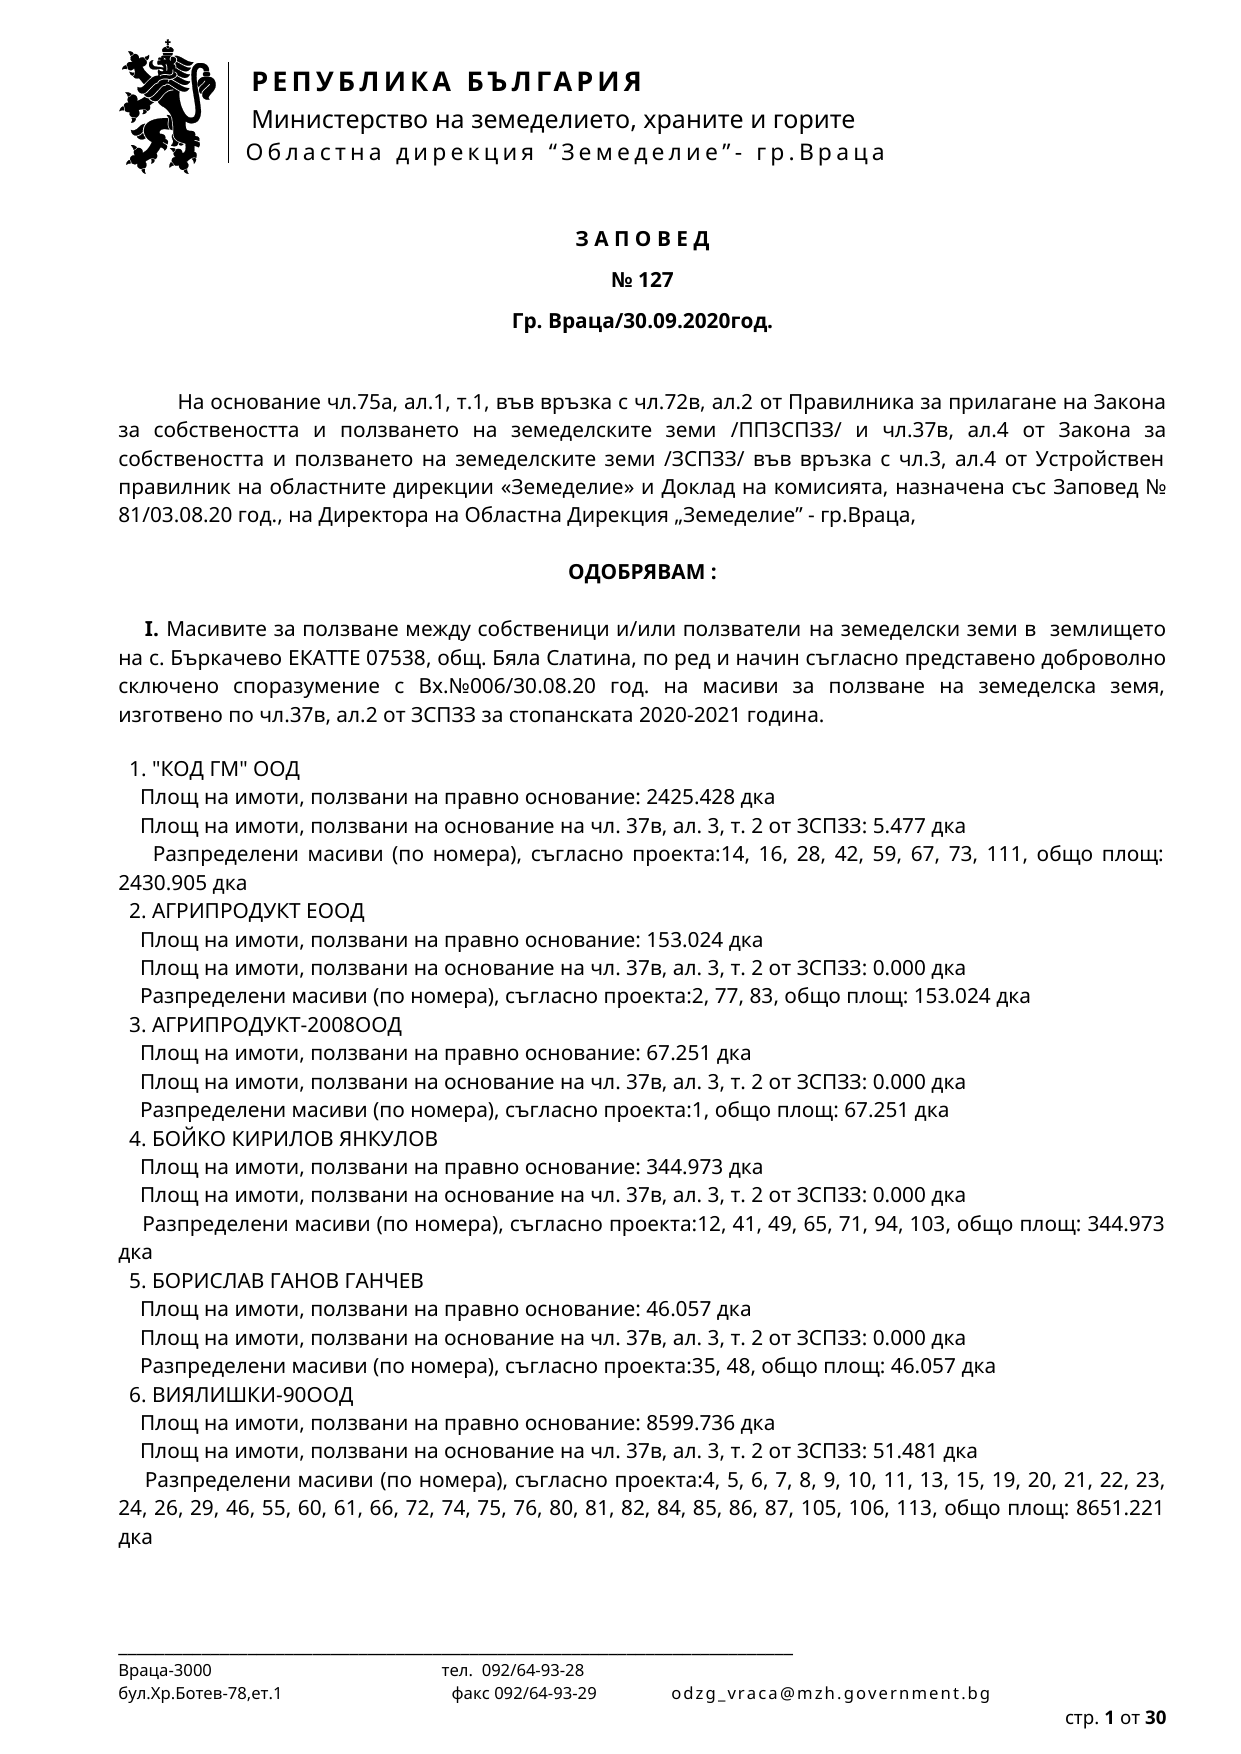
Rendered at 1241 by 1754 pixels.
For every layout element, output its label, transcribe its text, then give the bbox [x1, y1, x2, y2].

text Площ на имоти, ползвани на правно основание: 2425.428 дка [118, 782, 1166, 811]
text Площ на имоти, ползвани на основание на чл. 37в, ал. 3, т. 2 от ЗСПЗЗ: 0.000 дка [118, 1181, 1166, 1209]
text Разпределени масиви (по номера), съгласно проекта:12, 41, 49, 65, 71, 94, 103, общо площ: 344.973 дка [118, 1209, 1166, 1266]
text Гр. Враца/30.09.2020год. [118, 306, 1166, 334]
text Разпределени масиви (по номера), съгласно проекта:2, 77, 83, общо площ: 153.024 дка [118, 982, 1166, 1010]
text Площ на имоти, ползвани на правно основание: 8599.736 дка [118, 1408, 1166, 1437]
text Площ на имоти, ползвани на правно основание: 153.024 дка [118, 925, 1166, 953]
text 1. "КОД ГМ" ООД [118, 754, 1166, 782]
text Площ на имоти, ползвани на основание на чл. 37в, ал. 3, т. 2 от ЗСПЗЗ: 5.477 дка [118, 811, 1166, 839]
text № 127 [118, 265, 1166, 293]
text Разпределени масиви (по номера), съгласно проекта:35, 48, общо площ: 46.057 дка [118, 1351, 1166, 1380]
text З А П О В Е Д [118, 224, 1166, 253]
text ОДОБРЯВАМ : [118, 557, 1166, 586]
text 4. БОЙКО КИРИЛОВ ЯНКУЛОВ [118, 1124, 1166, 1152]
text Площ на имоти, ползвани на основание на чл. 37в, ал. 3, т. 2 от ЗСПЗЗ: 0.000 дка [118, 1323, 1166, 1351]
text 2. АГРИПРОДУКТ ЕООД [118, 896, 1166, 925]
text Площ на имоти, ползвани на правно основание: 67.251 дка [118, 1038, 1166, 1067]
text На основание чл.75а, ал.1, т.1, във връзка с чл.72в, ал.2 от Правилника за прилагане на Закона за собствеността и ползването на земеделските земи /ППЗСПЗЗ/ и чл.37в, ал.4 от Закона за собствеността и ползването на земеделските земи /ЗСПЗЗ/ във връзка с чл.3, ал.4 от Устройствен правилник на областните дирекции «Земеделие» и Доклад на комисията, назначена със Заповед № 81/03.08.20 год., на Директора на Областна Дирекция „Земеделие” - гр.Враца, [118, 387, 1166, 529]
text Площ на имоти, ползвани на основание на чл. 37в, ал. 3, т. 2 от ЗСПЗЗ: 51.481 дка [118, 1437, 1166, 1465]
text 3. АГРИПРОДУКТ-2008ООД [118, 1010, 1166, 1038]
text І. Масивите за ползване между собственици и/или ползватели на земеделски земи в землището на с. Бъркачево ЕКАТТЕ 07538, общ. Бяла Слатина, по ред и начин съгласно представено доброволно сключено споразумениe с Вх.№006/30.08.20 год. на масиви за ползване на земеделска земя, изготвено по чл.37в, ал.2 от ЗСПЗЗ за стопанската 2020-2021 година. [118, 614, 1166, 728]
text Площ на имоти, ползвани на правно основание: 46.057 дка [118, 1294, 1166, 1323]
text 6. ВИЯЛИШКИ-90ООД [118, 1380, 1166, 1408]
text Разпределени масиви (по номера), съгласно проекта:14, 16, 28, 42, 59, 67, 73, 111, общо площ: 2430.905 дка [118, 839, 1166, 896]
text Площ на имоти, ползвани на основание на чл. 37в, ал. 3, т. 2 от ЗСПЗЗ: 0.000 дка [118, 953, 1166, 982]
text Площ на имоти, ползвани на основание на чл. 37в, ал. 3, т. 2 от ЗСПЗЗ: 0.000 дка [118, 1067, 1166, 1095]
text Разпределени масиви (по номера), съгласно проекта:1, общо площ: 67.251 дка [118, 1095, 1166, 1124]
text 5. БОРИСЛАВ ГАНОВ ГАНЧЕВ [118, 1266, 1166, 1294]
text Площ на имоти, ползвани на правно основание: 344.973 дка [118, 1152, 1166, 1181]
text Разпределени масиви (по номера), съгласно проекта:4, 5, 6, 7, 8, 9, 10, 11, 13, 15, 19, 20, 21, 22, 23, 24, 26, 29, 46, 55, 60, 61, 66, 72, 74, 75, 76, 80, 81, 82, 84, 85, 86, 87, 105, 106, 113, общо площ: 8651.221 дка [118, 1465, 1166, 1550]
